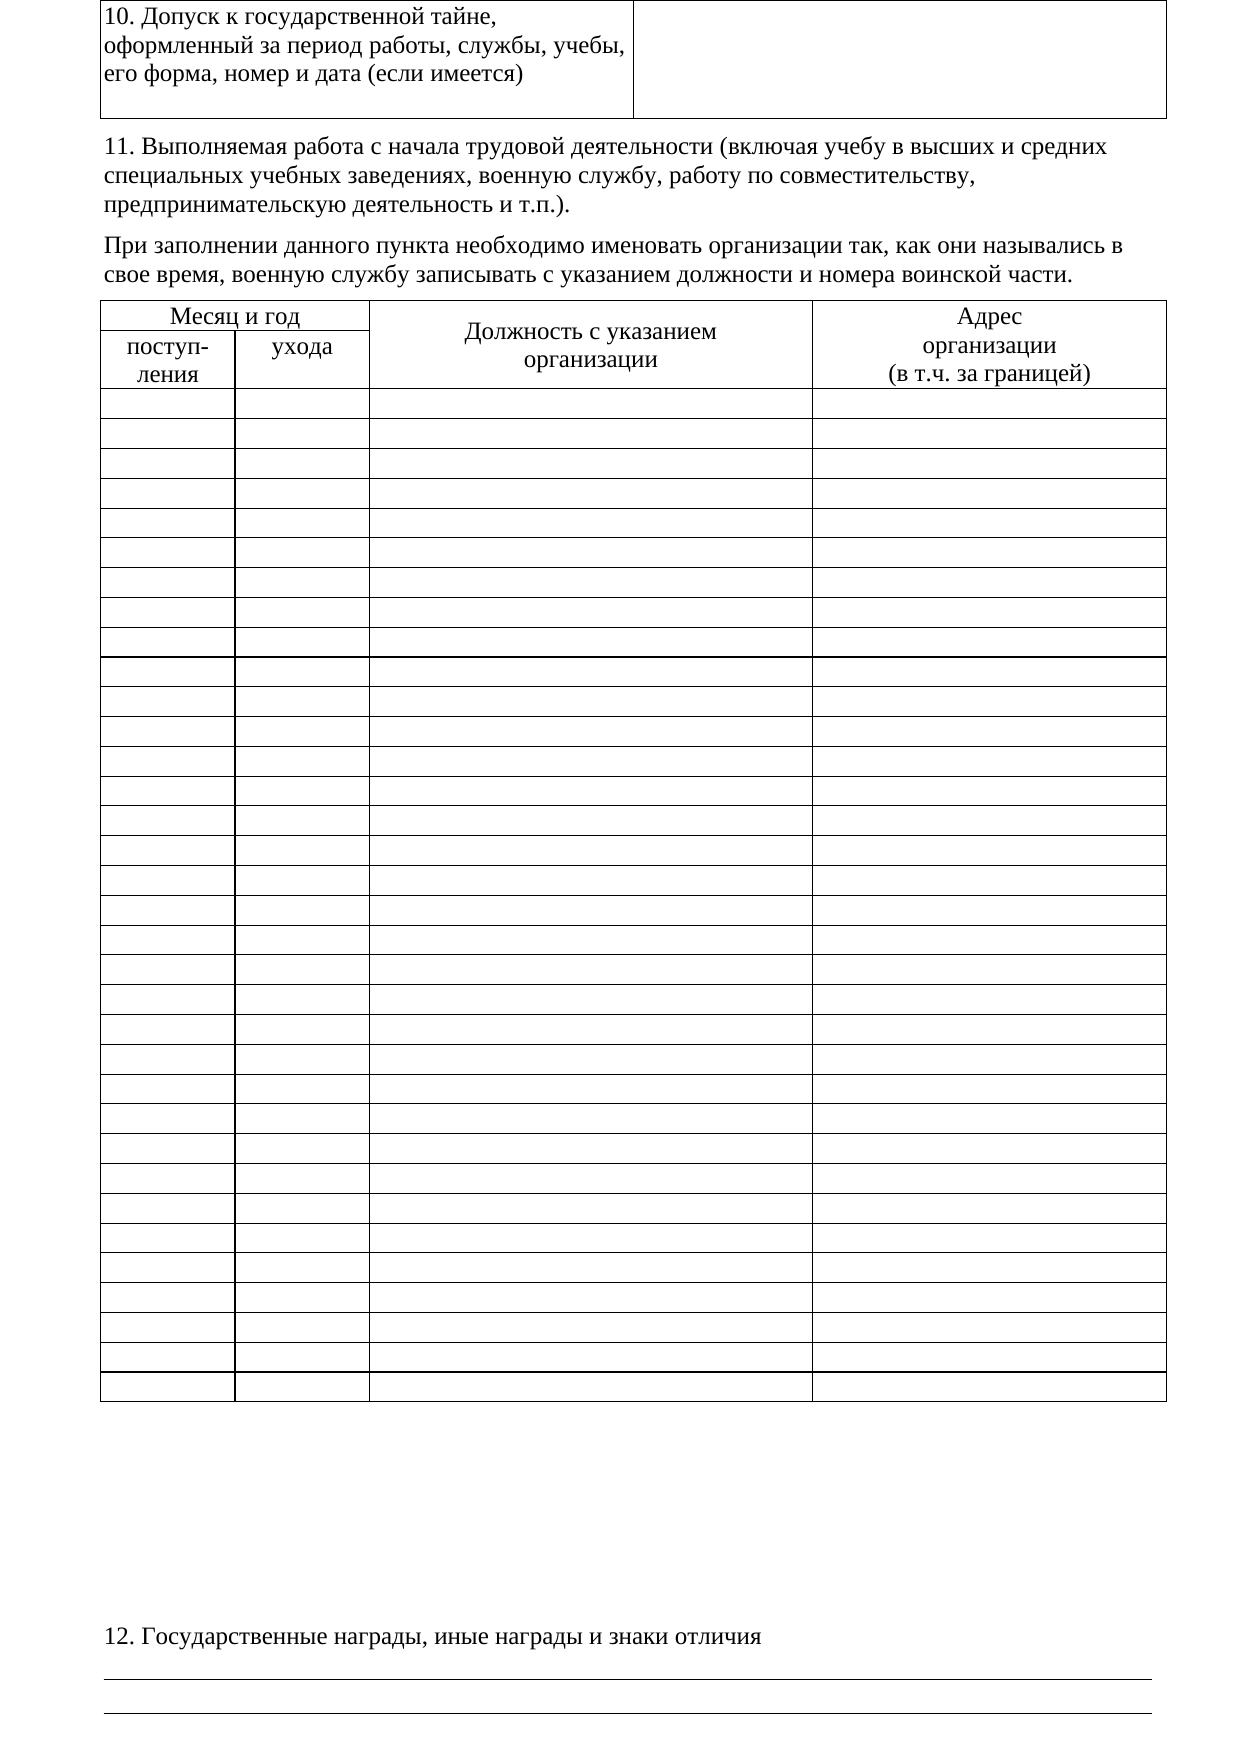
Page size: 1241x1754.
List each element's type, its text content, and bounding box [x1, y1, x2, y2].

table_cell [236, 1015, 369, 1044]
table_cell [813, 1164, 1166, 1193]
table_header Должность с указанием организации [370, 301, 812, 388]
table_cell [370, 1015, 812, 1044]
table_cell [370, 479, 812, 507]
table_cell [634, 1, 1166, 118]
table_cell [236, 866, 369, 895]
table_cell [101, 687, 234, 716]
table_cell [101, 985, 234, 1014]
table_cell [370, 1283, 812, 1312]
table_cell [101, 419, 234, 448]
table_cell [101, 1253, 234, 1282]
text 11. Выполняемая работа с начала трудовой деятельности (включая учебу в высших и средних специальных учебных заведениях, военную службу, работу по совместительству, предпринимательскую деятельность и т.п.). [103, 131, 1152, 217]
table_cell [236, 806, 369, 835]
table_cell [370, 449, 812, 478]
table_cell [813, 717, 1166, 746]
table_cell [101, 568, 234, 597]
table_cell [813, 896, 1166, 924]
table_cell [370, 1194, 812, 1222]
table_cell [236, 687, 369, 716]
table_cell [813, 1253, 1166, 1282]
table_cell [813, 955, 1166, 984]
table_cell [236, 1164, 369, 1193]
table_cell [370, 1045, 812, 1073]
table_cell [236, 658, 369, 686]
table_cell [236, 1134, 369, 1163]
table_cell [101, 1373, 234, 1401]
table_cell [101, 717, 234, 746]
table_cell [101, 836, 234, 865]
table_cell [236, 509, 369, 537]
table_cell [236, 1253, 369, 1282]
table_cell [101, 866, 234, 895]
table_cell [813, 1373, 1166, 1401]
table_cell [236, 777, 369, 805]
table_cell [370, 1253, 812, 1282]
table_cell [101, 1224, 234, 1252]
text При заполнении данного пункта необходимо именовать организации так, как они назывались в свое время, военную службу записывать с указанием должности и номера воинской части. [103, 230, 1152, 287]
table_cell [236, 568, 369, 597]
table_cell [370, 687, 812, 716]
table_cell [813, 419, 1166, 448]
table_cell поступления [101, 331, 234, 388]
table_cell 10. Допуск к государственной тайне, оформленный за период работы, службы, учебы, его форма, номер и дата (если имеется) [101, 1, 633, 118]
table_cell [813, 538, 1166, 567]
table_cell [813, 628, 1166, 656]
table_cell [370, 926, 812, 954]
table_cell [370, 419, 812, 448]
table_cell [370, 806, 812, 835]
table_cell [370, 658, 812, 686]
table_cell [236, 717, 369, 746]
table_cell [370, 777, 812, 805]
table_cell [370, 896, 812, 924]
table_cell [370, 1373, 812, 1401]
table_cell [813, 777, 1166, 805]
table_cell [101, 509, 234, 537]
table_cell [101, 449, 234, 478]
table_cell [101, 658, 234, 686]
table_cell [813, 479, 1166, 507]
table_cell [813, 1075, 1166, 1103]
table_cell [236, 1224, 369, 1252]
table_cell [370, 1343, 812, 1371]
table_cell [813, 806, 1166, 835]
table_cell [370, 568, 812, 597]
table_cell [101, 479, 234, 507]
table_cell [101, 1283, 234, 1312]
table_cell [370, 717, 812, 746]
table_cell [813, 1313, 1166, 1342]
table_cell [236, 1343, 369, 1371]
table_cell [813, 389, 1166, 418]
table_cell [370, 866, 812, 895]
table_cell [236, 896, 369, 924]
table_cell [370, 1313, 812, 1342]
table_cell [813, 568, 1166, 597]
table_cell [101, 896, 234, 924]
table_cell [370, 628, 812, 656]
table_cell [236, 1045, 369, 1073]
table_cell [236, 419, 369, 448]
table_cell [101, 1015, 234, 1044]
table_cell [101, 628, 234, 656]
table_cell [236, 1283, 369, 1312]
table_cell ухода [236, 331, 369, 388]
table_cell [236, 926, 369, 954]
table_cell [236, 598, 369, 627]
table_cell [101, 1194, 234, 1222]
table_cell [101, 1343, 234, 1371]
table_cell [813, 449, 1166, 478]
table_cell [813, 1104, 1166, 1133]
table_cell [813, 836, 1166, 865]
table_cell [101, 955, 234, 984]
table_cell [370, 389, 812, 418]
table_cell [236, 1313, 369, 1342]
table_cell [370, 747, 812, 776]
table_cell [813, 1224, 1166, 1252]
table_cell [236, 1194, 369, 1222]
table_cell [101, 777, 234, 805]
table_cell [370, 1164, 812, 1193]
table_cell [370, 955, 812, 984]
table_cell [813, 1015, 1166, 1044]
table_cell [236, 449, 369, 478]
table_cell [236, 1104, 369, 1133]
table_cell [813, 598, 1166, 627]
table_cell [813, 985, 1166, 1014]
table_cell [813, 1045, 1166, 1073]
table_cell [236, 1373, 369, 1401]
table_cell [370, 1075, 812, 1103]
table_cell [813, 509, 1166, 537]
table_cell [236, 985, 369, 1014]
table_cell [370, 509, 812, 537]
table_cell [813, 658, 1166, 686]
table_cell [101, 1164, 234, 1193]
table_cell [236, 538, 369, 567]
table_cell [370, 1104, 812, 1133]
table_cell [101, 1045, 234, 1073]
table_cell [236, 747, 369, 776]
table_cell [813, 687, 1166, 716]
table_header Адрес организации (в т.ч. за границей) [813, 301, 1166, 388]
table_header Месяц и год [101, 301, 369, 330]
table_cell [236, 836, 369, 865]
table_cell [101, 598, 234, 627]
table_cell [370, 1134, 812, 1163]
table_cell [813, 747, 1166, 776]
table_cell [370, 836, 812, 865]
table_cell [101, 747, 234, 776]
table_cell [236, 1075, 369, 1103]
table_cell [101, 389, 234, 418]
table_cell [813, 1283, 1166, 1312]
table_cell [813, 866, 1166, 895]
table_cell [101, 926, 234, 954]
table_cell [370, 1224, 812, 1252]
table_cell [101, 1313, 234, 1342]
table_cell [101, 1075, 234, 1103]
table_cell [101, 806, 234, 835]
table_cell [813, 1134, 1166, 1163]
table_cell [236, 955, 369, 984]
table_cell [101, 1134, 234, 1163]
table_cell [370, 538, 812, 567]
table_cell [236, 628, 369, 656]
table_cell [370, 598, 812, 627]
table_cell [813, 1343, 1166, 1371]
table_cell [101, 538, 234, 567]
table_cell [813, 926, 1166, 954]
table_cell [101, 1104, 234, 1133]
text 12. Государственные награды, иные награды и знаки отличия [103, 1621, 1152, 1650]
table_cell [236, 389, 369, 418]
table_cell [236, 479, 369, 507]
table_cell [370, 985, 812, 1014]
table_cell [813, 1194, 1166, 1222]
